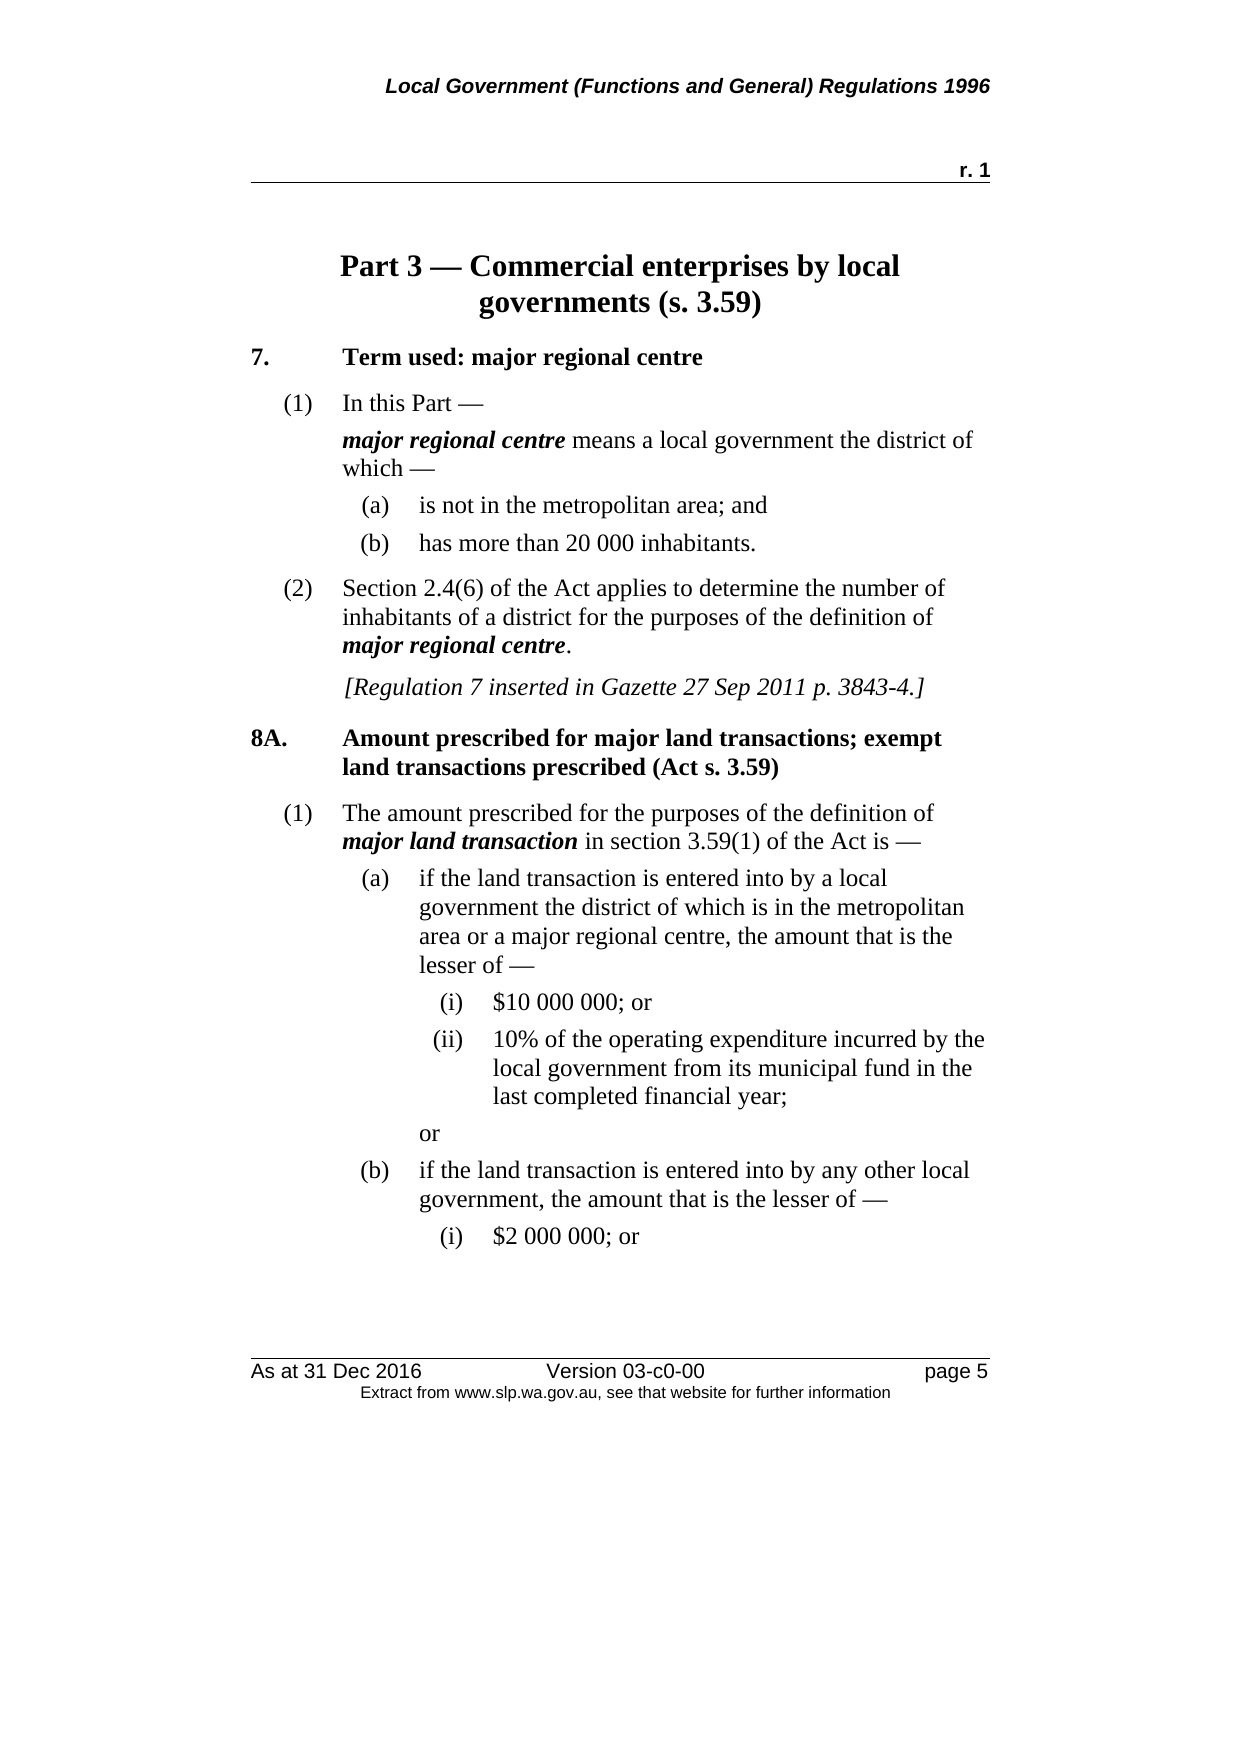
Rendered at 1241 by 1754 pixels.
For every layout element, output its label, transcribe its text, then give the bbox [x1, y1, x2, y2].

text (1) In this Part — [251, 388, 990, 416]
text (2) Section 2.4(6) of the Act applies to determine the number of inhabitants of a district for the purposes of the definition of major regional centre. [251, 573, 990, 659]
subtitle Part 3 — Commercial enterprises by local governments (s. 3.59) [251, 247, 990, 319]
text (1) The amount prescribed for the purposes of the definition of major land transaction in section 3.59(1) of the Act is — [251, 798, 990, 855]
text or [251, 1118, 990, 1147]
text (a) is not in the metropolitan area; and [251, 491, 990, 519]
text major regional centre means a local government the district of which — [251, 425, 990, 482]
text (i) $10 000 000; or [251, 987, 990, 1016]
subtitle 8A. Amount prescribed for major land transactions; exempt land transactions prescribed (Act s. 3.59) [251, 723, 990, 781]
text (ii) 10% of the operating expenditure incurred by the local government from its municipal fund in the last completed financial year; [251, 1024, 990, 1110]
text (b) if the land transaction is entered into by any other local government, the amount that is the lesser of — [251, 1156, 990, 1213]
text (a) if the land transaction is entered into by a local government the district of which is in the metropolitan area or a major regional centre, the amount that is the lesser of — [251, 863, 990, 978]
text (i) $2 000 000; or [251, 1221, 990, 1250]
text [Regulation 7 inserted in Gazette 27 Sep 2011 p. 3843-4.] [251, 672, 990, 701]
subtitle 7. Term used: major regional centre [251, 342, 990, 371]
text (b) has more than 20 000 inhabitants. [251, 528, 990, 556]
